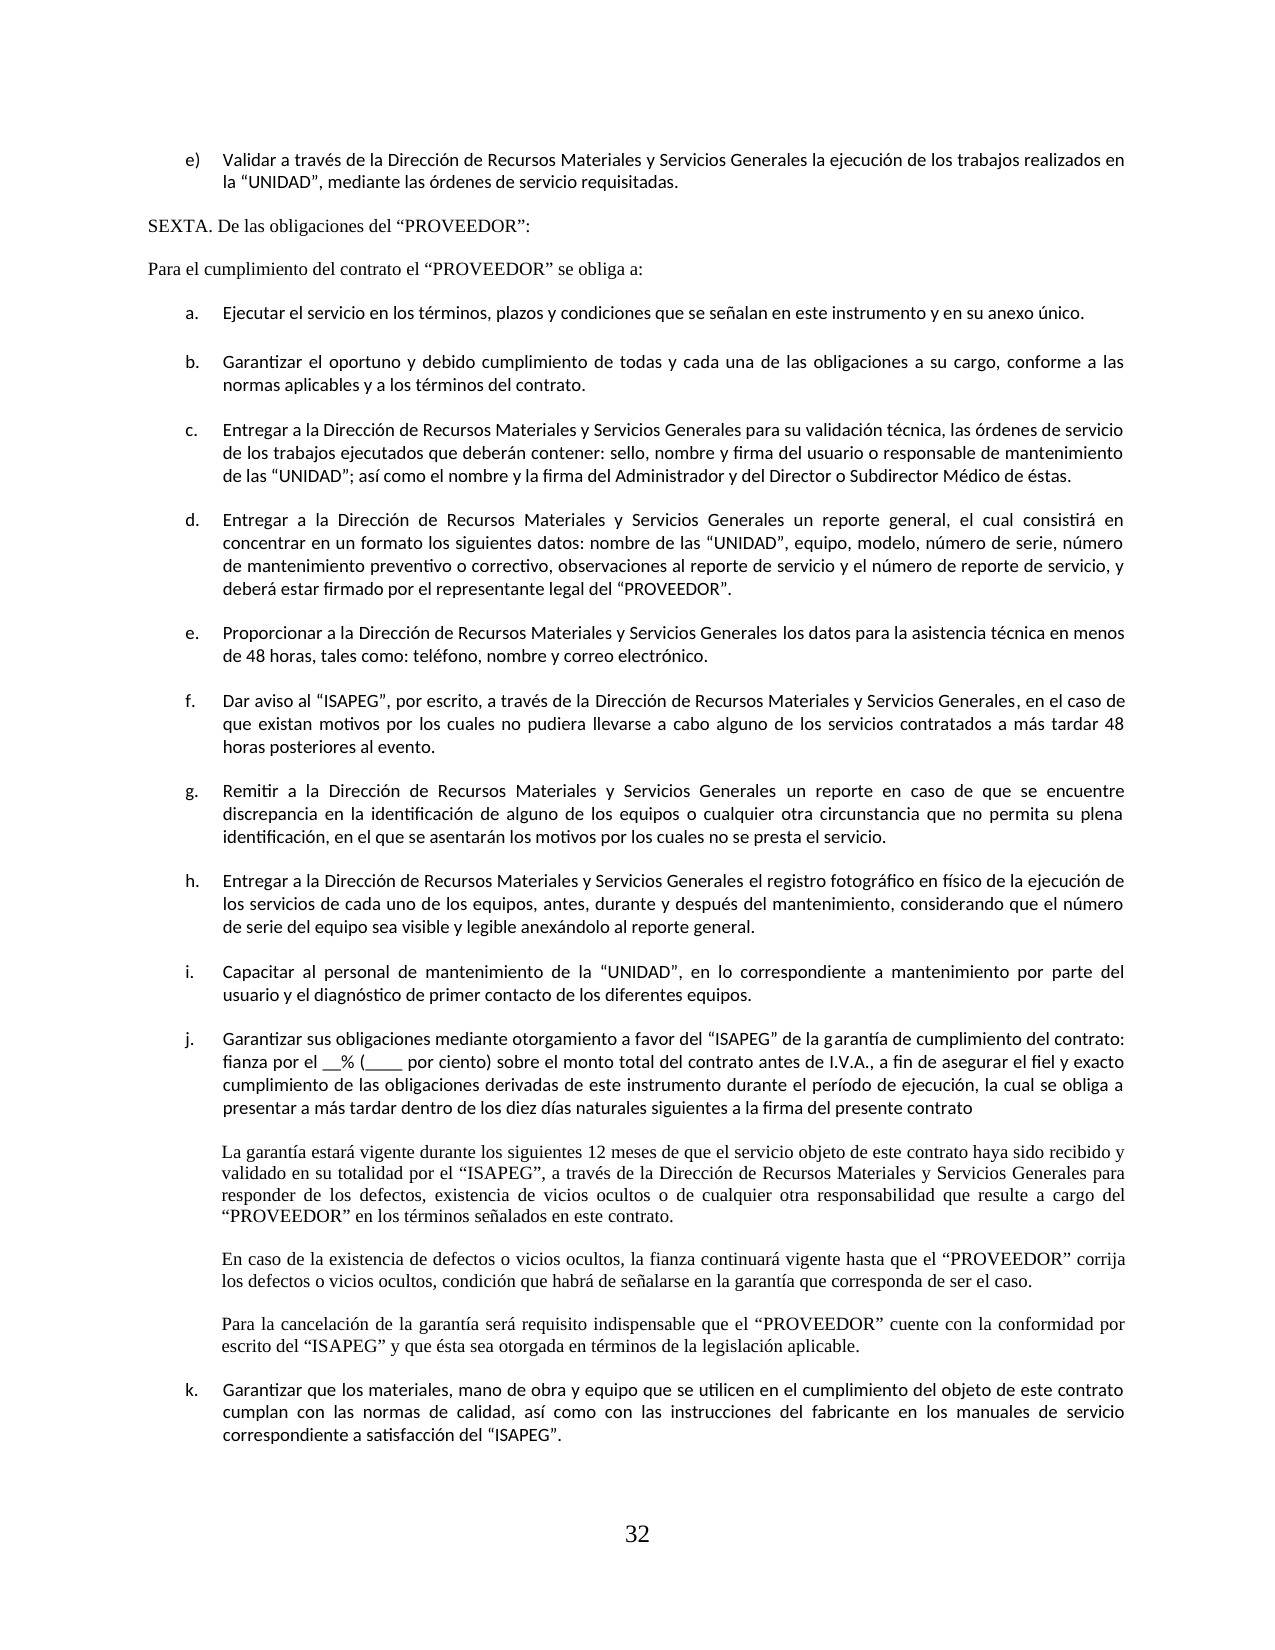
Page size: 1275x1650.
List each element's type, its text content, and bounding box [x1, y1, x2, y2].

list Dar aviso al “ISAPEG”, por escrito, a través de la Dirección de Recursos Materiales y Servicios Generales, en el caso de que existan motivos por los cuales no pudiera llevarse a cabo alguno de los servicios contratados a más tardar 48 horas posteriores al evento. [185, 689, 1125, 758]
list Entregar a la Dirección de Recursos Materiales y Servicios Generales un reporte general, el cual consistirá en concentrar en un formato los siguientes datos: nombre de las “UNIDAD”, equipo, modelo, número de serie, número de mantenimiento preventivo o correctivo, observaciones al reporte de servicio y el número de reporte de servicio, y deberá estar firmado por el representante legal del “PROVEEDOR”. [185, 508, 1125, 600]
list Entregar a la Dirección de Recursos Materiales y Servicios Generales el registro fotográfico en físico de la ejecución de los servicios de cada uno de los equipos, antes, durante y después del mantenimiento, considerando que el número de serie del equipo sea visible y legible anexándolo al reporte general. [185, 869, 1125, 938]
list En caso de la existencia de defectos o vicios ocultos, la fianza continuará vigente hasta que el “PROVEEDOR” corrija los defectos o vicios ocultos, condición que habrá de señalarse en la garantía que corresponda de ser el caso. [221, 1248, 1127, 1291]
text SEXTA. De las obligaciones del “PROVEEDOR”: [148, 215, 1125, 237]
list Proporcionar a la Dirección de Recursos Materiales y Servicios Generales los datos para la asistencia técnica en menos de 48 horas, tales como: teléfono, nombre y correo electrónico. [185, 622, 1125, 667]
text Para el cumplimiento del contrato el “PROVEEDOR” se obliga a: [148, 258, 1125, 280]
list Remitir a la Dirección de Recursos Materiales y Servicios Generales un reporte en caso de que se encuentre discrepancia en la identificación de alguno de los equipos o cualquier otra circunstancia que no permita su plena identificación, en el que se asentarán los motivos por los cuales no se presta el servicio. [185, 779, 1125, 848]
list Capacitar al personal de mantenimiento de la “UNIDAD”, en lo correspondiente a mantenimiento por parte del usuario y el diagnóstico de primer contacto de los diferentes equipos. [185, 960, 1125, 1006]
list Garantizar que los materiales, mano de obra y equipo que se utilicen en el cumplimiento del objeto de este contrato cumplan con las normas de calidad, así como con las instrucciones del fabricante en los manuales de servicio correspondiente a satisfacción del “ISAPEG”. [185, 1378, 1125, 1446]
list Garantizar el oportuno y debido cumplimiento de todas y cada una de las obligaciones a su cargo, conforme a las normas aplicables y a los términos del contrato. [185, 351, 1125, 396]
list Validar a través de la Dirección de Recursos Materiales y Servicios Generales la ejecución de los trabajos realizados en la “UNIDAD”, mediante las órdenes de servicio requisitadas. [185, 148, 1127, 193]
list Para la cancelación de la garantía será requisito indispensable que el “PROVEEDOR” cuente con la conformidad por escrito del “ISAPEG” y que ésta sea otorgada en términos de la legislación aplicable. [221, 1313, 1127, 1356]
list Garantizar sus obligaciones mediante otorgamiento a favor del “ISAPEG” de la garantía de cumplimiento del contrato: fianza por el __% (____ por ciento) sobre el monto total del contrato antes de I.V.A., a fin de asegurar el fiel y exacto cumplimiento de las obligaciones derivadas de este instrumento durante el período de ejecución, la cual se obliga a presentar a más tardar dentro de los diez días naturales siguientes a la firma del presente contrato [185, 1027, 1125, 1119]
list Ejecutar el servicio en los términos, plazos y condiciones que se señalan en este instrumento y en su anexo único. [185, 301, 1125, 324]
list Entregar a la Dirección de Recursos Materiales y Servicios Generales para su validación técnica, las órdenes de servicio de los trabajos ejecutados que deberán contener: sello, nombre y firma del usuario o responsable de mantenimiento de las “UNIDAD”; así como el nombre y la firma del Administrador y del Director o Subdirector Médico de éstas. [185, 418, 1125, 487]
list La garantía estará vigente durante los siguientes 12 meses de que el servicio objeto de este contrato haya sido recibido y validado en su totalidad por el “ISAPEG”, a través de la Dirección de Recursos Materiales y Servicios Generales para responder de los defectos, existencia de vicios ocultos o de cualquier otra responsabilidad que resulte a cargo del “PROVEEDOR” en los términos señalados en este contrato. [221, 1141, 1127, 1227]
